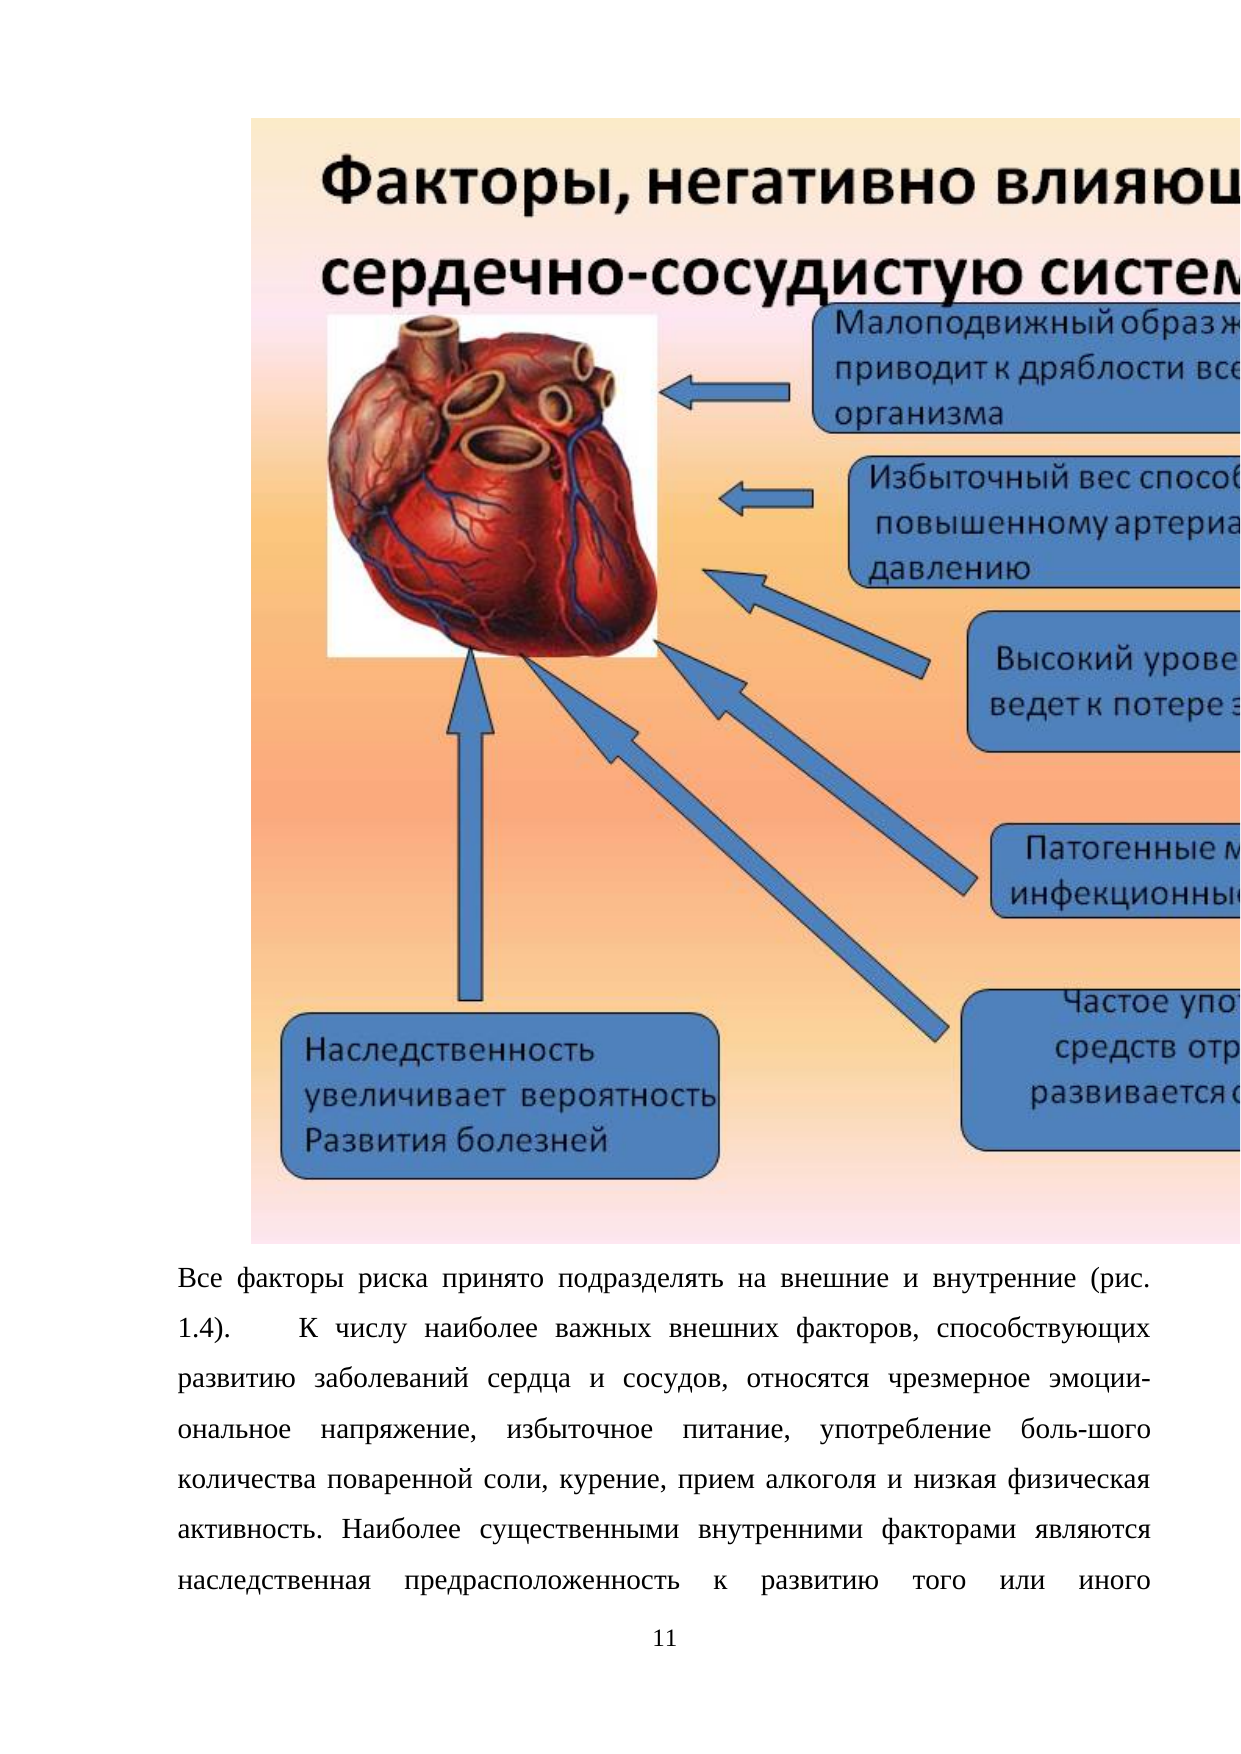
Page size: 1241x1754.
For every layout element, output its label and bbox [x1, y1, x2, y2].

picture [251, 118, 1241, 1244]
text [177, 118, 1152, 1595]
